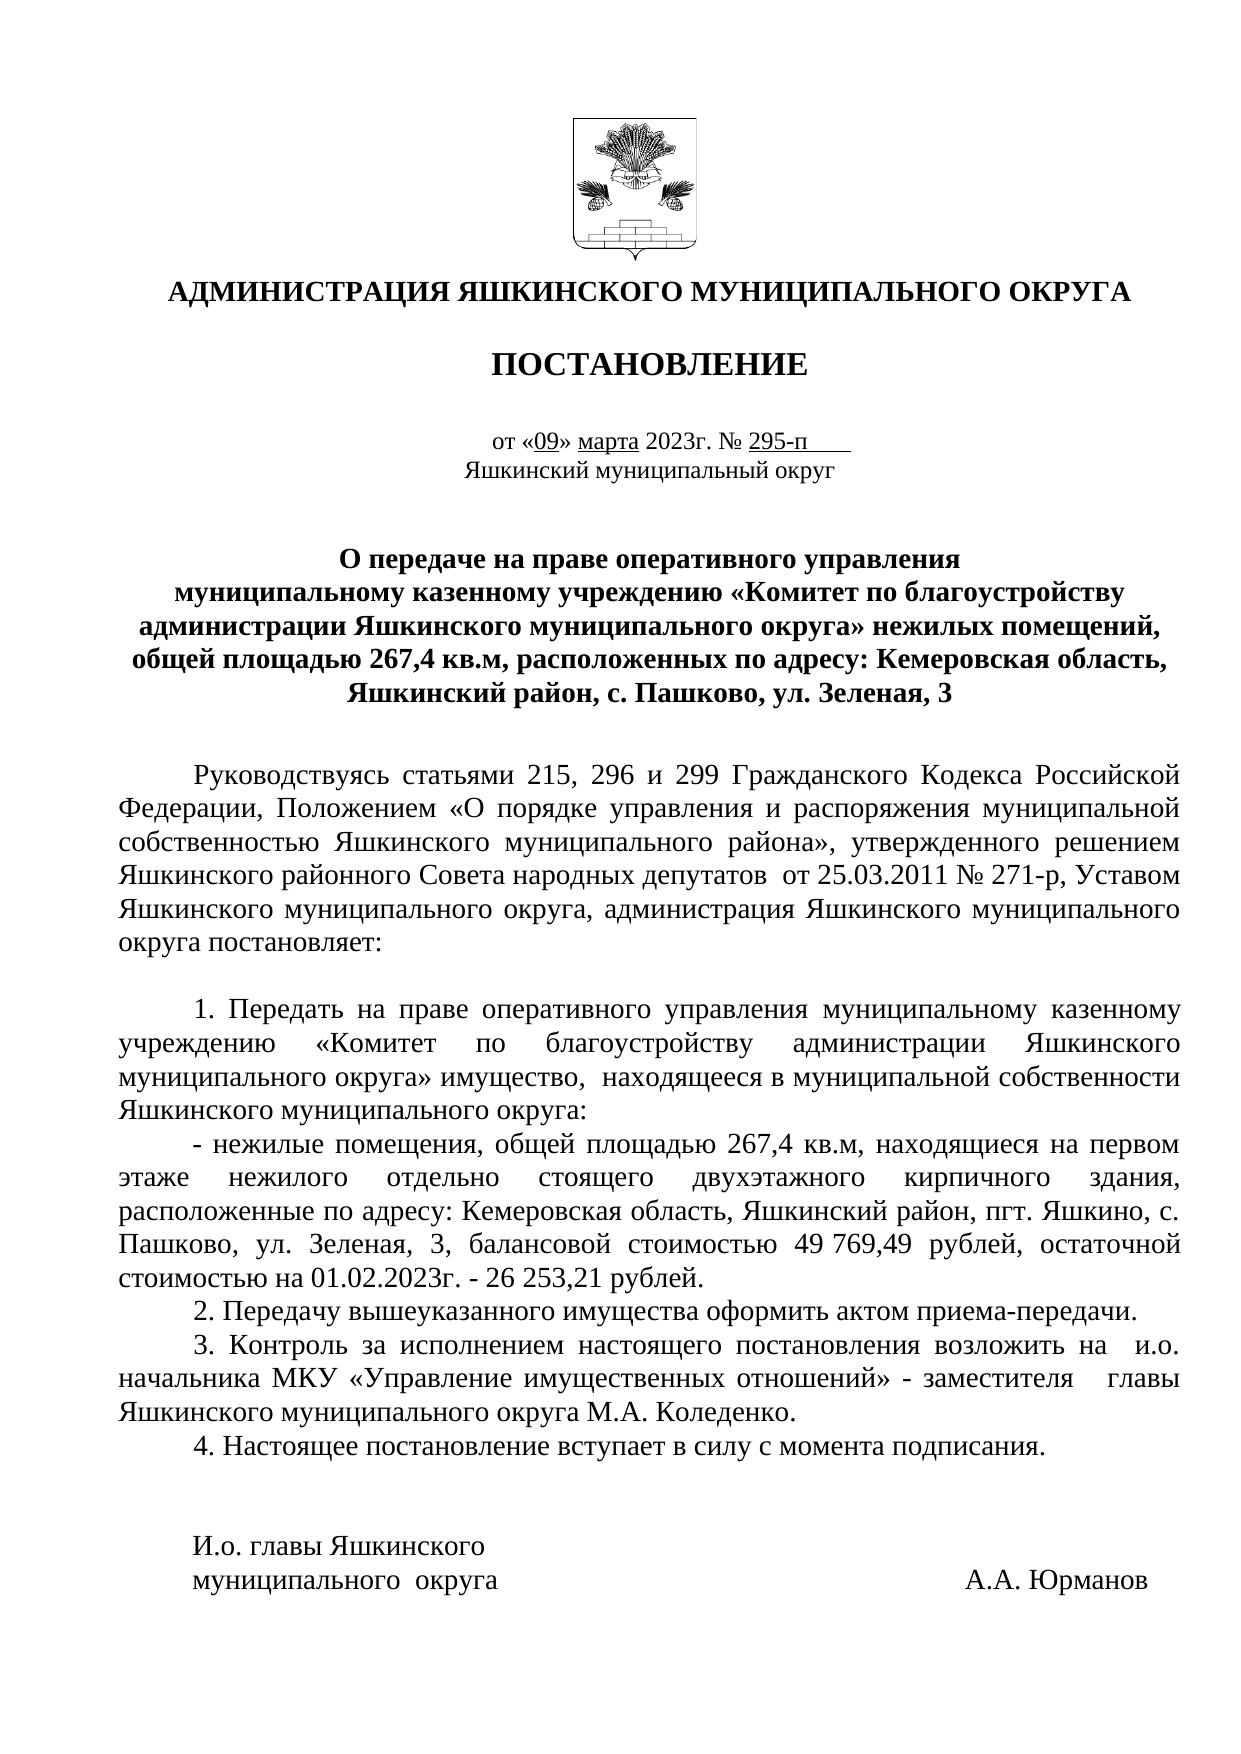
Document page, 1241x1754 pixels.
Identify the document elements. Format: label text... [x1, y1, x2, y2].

text 1. Передать на праве оперативного управления муниципальному казенному учреждению «Комитет по благоустройству администрации Яшкинского муниципального округа» имущество, находящееся в муниципальной собственности Яшкинского муниципального округа: [118, 992, 1181, 1126]
text Яшкинский муниципальный округ [118, 455, 1181, 483]
subtitle ПОСТАНОВЛЕНИЕ [118, 344, 1181, 383]
text от «09» марта 2023г. № 295-п [118, 426, 1181, 455]
text И.о. главы Яшкинского [118, 1528, 1181, 1562]
subtitle АДМИНИСТРАЦИЯ ЯШКИНСКОГО МУНИЦИПАЛЬНОГО ОКРУГА [118, 274, 1181, 308]
text 3. Контроль за исполнением настоящего постановления возложить на и.о. начальника МКУ «Управление имущественных отношений» - заместителя главы Яшкинского муниципального округа М.А. Коледенко. [118, 1327, 1181, 1428]
text 2. Передачу вышеуказанного имущества оформить актом приема-передачи. [118, 1293, 1181, 1327]
text муниципального округа А.А. Юрманов [118, 1562, 1181, 1595]
text - нежилые помещения, общей площадью 267,4 кв.м, находящиеся на первом этаже нежилого отдельно стоящего двухэтажного кирпичного здания, расположенные по адресу: Кемеровская область, Яшкинский район, пгт. Яшкино, с. Пашково, ул. Зеленая, 3, балансовой стоимостью 49 769,49 рублей, остаточной стоимостью на 01.02.2023г. - 26 253,21 рублей. [118, 1126, 1181, 1293]
text Руководствуясь статьями 215, 296 и 299 Гражданского Кодекса Российской Федерации, Положением «О порядке управления и распоряжения муниципальной собственностью Яшкинского муниципального района», утвержденного решением Яшкинского районного Совета народных депутатов от 25.03.2011 № 271-р, Уставом Яшкинского муниципального округа, администрация Яшкинского муниципального округа постановляет: [118, 757, 1181, 958]
text муниципальному казенному учреждению «Комитет по благоустройству администрации Яшкинского муниципального округа» нежилых помещений, общей площадью 267,4 кв.м, расположенных по адресу: Кемеровская область, Яшкинский район, с. Пашково, ул. Зеленая, 3 [118, 574, 1181, 709]
text О передаче на праве оперативного управления [118, 541, 1181, 574]
text 4. Настоящее постановление вступает в силу с момента подписания. [118, 1428, 1181, 1461]
